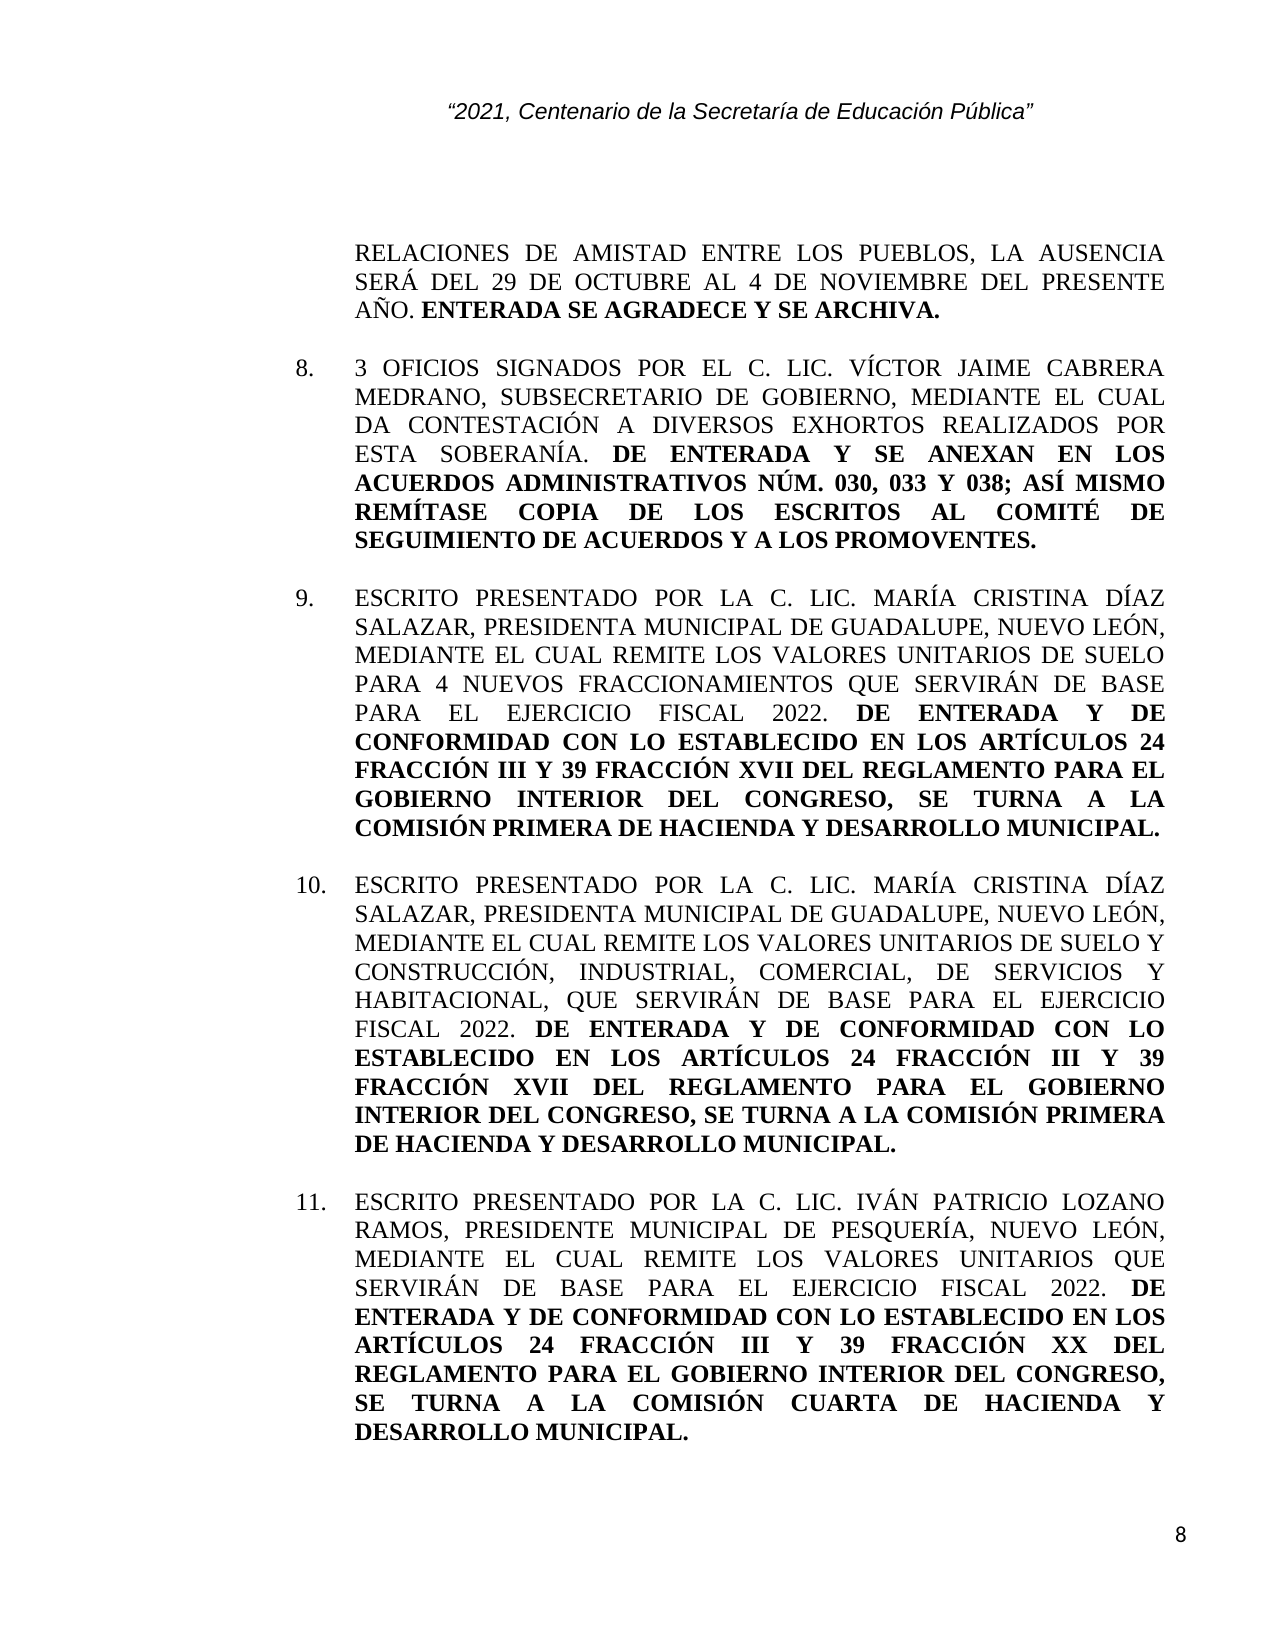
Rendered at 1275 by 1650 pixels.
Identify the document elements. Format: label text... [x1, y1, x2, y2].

list ESCRITO PRESENTADO POR LA C. LIC. IVÁN PATRICIO LOZANO RAMOS, PRESIDENTE MUNICIPAL DE PESQUERÍA, NUEVO LEÓN, MEDIANTE EL CUAL REMITE LOS VALORES UNITARIOS QUE SERVIRÁN DE BASE PARA EL EJERCICIO FISCAL 2022. DE ENTERADA Y DE CONFORMIDAD CON LO ESTABLECIDO EN LOS ARTÍCULOS 24 FRACCIÓN III Y 39 FRACCIÓN XX DEL REGLAMENTO PARA EL GOBIERNO INTERIOR DEL CONGRESO, SE TURNA A LA COMISIÓN CUARTA DE HACIENDA Y DESARROLLO MUNICIPAL. [295, 1187, 1166, 1445]
list ESCRITO PRESENTADO POR LA C. LIC. MARÍA CRISTINA DÍAZ SALAZAR, PRESIDENTA MUNICIPAL DE GUADALUPE, NUEVO LEÓN, MEDIANTE EL CUAL REMITE LOS VALORES UNITARIOS DE SUELO PARA 4 NUEVOS FRACCIONAMIENTOS QUE SERVIRÁN DE BASE PARA EL EJERCICIO FISCAL 2022. DE ENTERADA Y DE CONFORMIDAD CON LO ESTABLECIDO EN LOS ARTÍCULOS 24 FRACCIÓN III Y 39 FRACCIÓN XVII DEL REGLAMENTO PARA EL GOBIERNO INTERIOR DEL CONGRESO, SE TURNA A LA COMISIÓN PRIMERA DE HACIENDA Y DESARROLLO MUNICIPAL. [295, 583, 1166, 842]
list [295, 238, 1166, 324]
list ESCRITO PRESENTADO POR LA C. LIC. MARÍA CRISTINA DÍAZ SALAZAR, PRESIDENTA MUNICIPAL DE GUADALUPE, NUEVO LEÓN, MEDIANTE EL CUAL REMITE LOS VALORES UNITARIOS DE SUELO Y CONSTRUCCIÓN, INDUSTRIAL, COMERCIAL, DE SERVICIOS Y HABITACIONAL, QUE SERVIRÁN DE BASE PARA EL EJERCICIO FISCAL 2022. DE ENTERADA Y DE CONFORMIDAD CON LO ESTABLECIDO EN LOS ARTÍCULOS 24 FRACCIÓN III Y 39 FRACCIÓN XVII DEL REGLAMENTO PARA EL GOBIERNO INTERIOR DEL CONGRESO, SE TURNA A LA COMISIÓN PRIMERA DE HACIENDA Y DESARROLLO MUNICIPAL. [295, 870, 1166, 1158]
list 3 OFICIOS SIGNADOS POR EL C. LIC. VÍCTOR JAIME CABRERA MEDRANO, SUBSECRETARIO DE GOBIERNO, MEDIANTE EL CUAL DA CONTESTACIÓN A DIVERSOS EXHORTOS REALIZADOS POR ESTA SOBERANÍA. DE ENTERADA Y SE ANEXAN EN LOS ACUERDOS ADMINISTRATIVOS NÚM. 030, 033 Y 038; ASÍ MISMO REMÍTASE COPIA DE LOS ESCRITOS AL COMITÉ DE SEGUIMIENTO DE ACUERDOS Y A LOS PROMOVENTES. [295, 353, 1166, 554]
